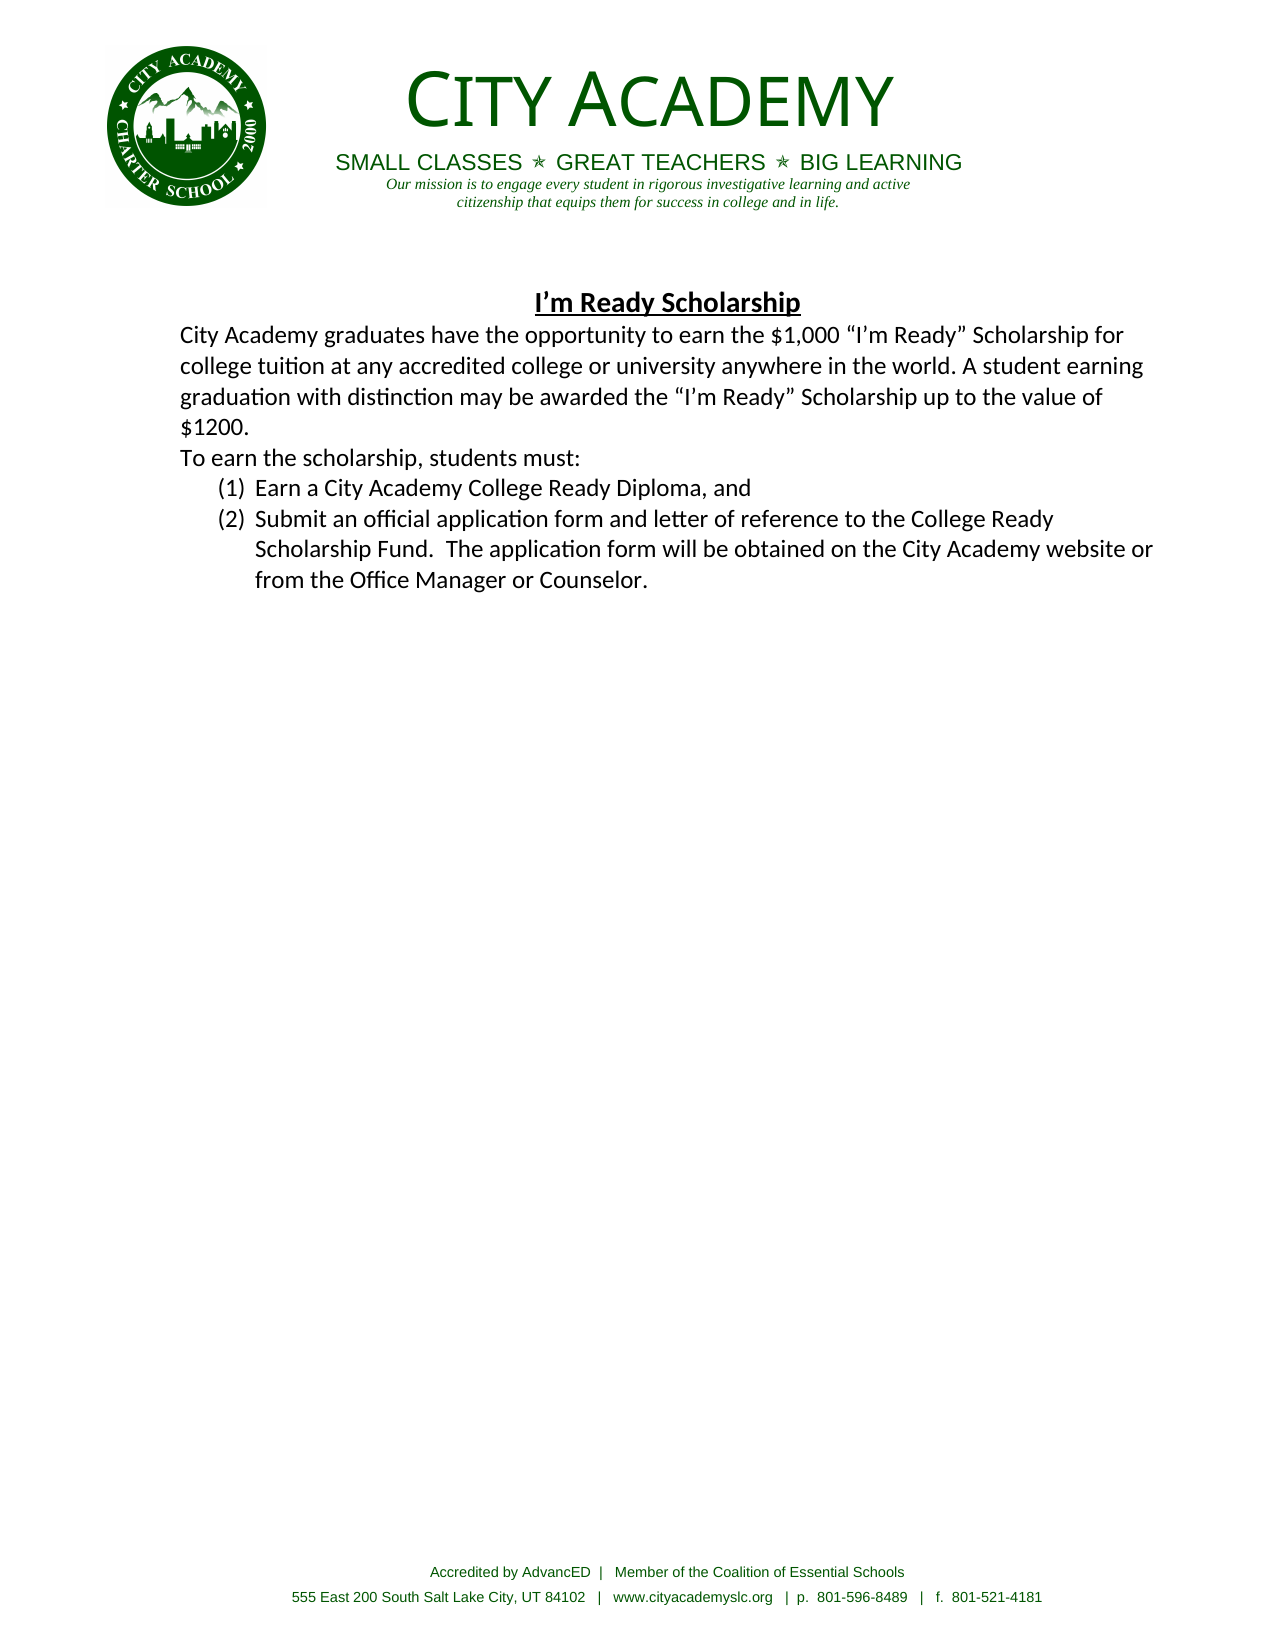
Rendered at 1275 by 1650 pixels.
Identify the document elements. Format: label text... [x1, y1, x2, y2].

list Submit an official application form and letter of reference to the College Ready Scholarship Fund. The application form will be obtained on the City Academy website or from the Office Manager or Counselor. [217, 503, 1155, 594]
text City Academy graduates have the opportunity to earn the $1,000 “I’m Ready” Scholarship for college tuition at any accredited college or university anywhere in the world. A student earning graduation with distinction may be awarded the “I’m Ready” Scholarship up to the value of $1200. [180, 320, 1155, 442]
list Earn a City Academy College Ready Diploma, and [217, 472, 1155, 503]
picture [105, 45, 268, 208]
text I’m Ready Scholarship [180, 284, 1155, 320]
text To earn the scholarship, students must: [180, 442, 1155, 472]
